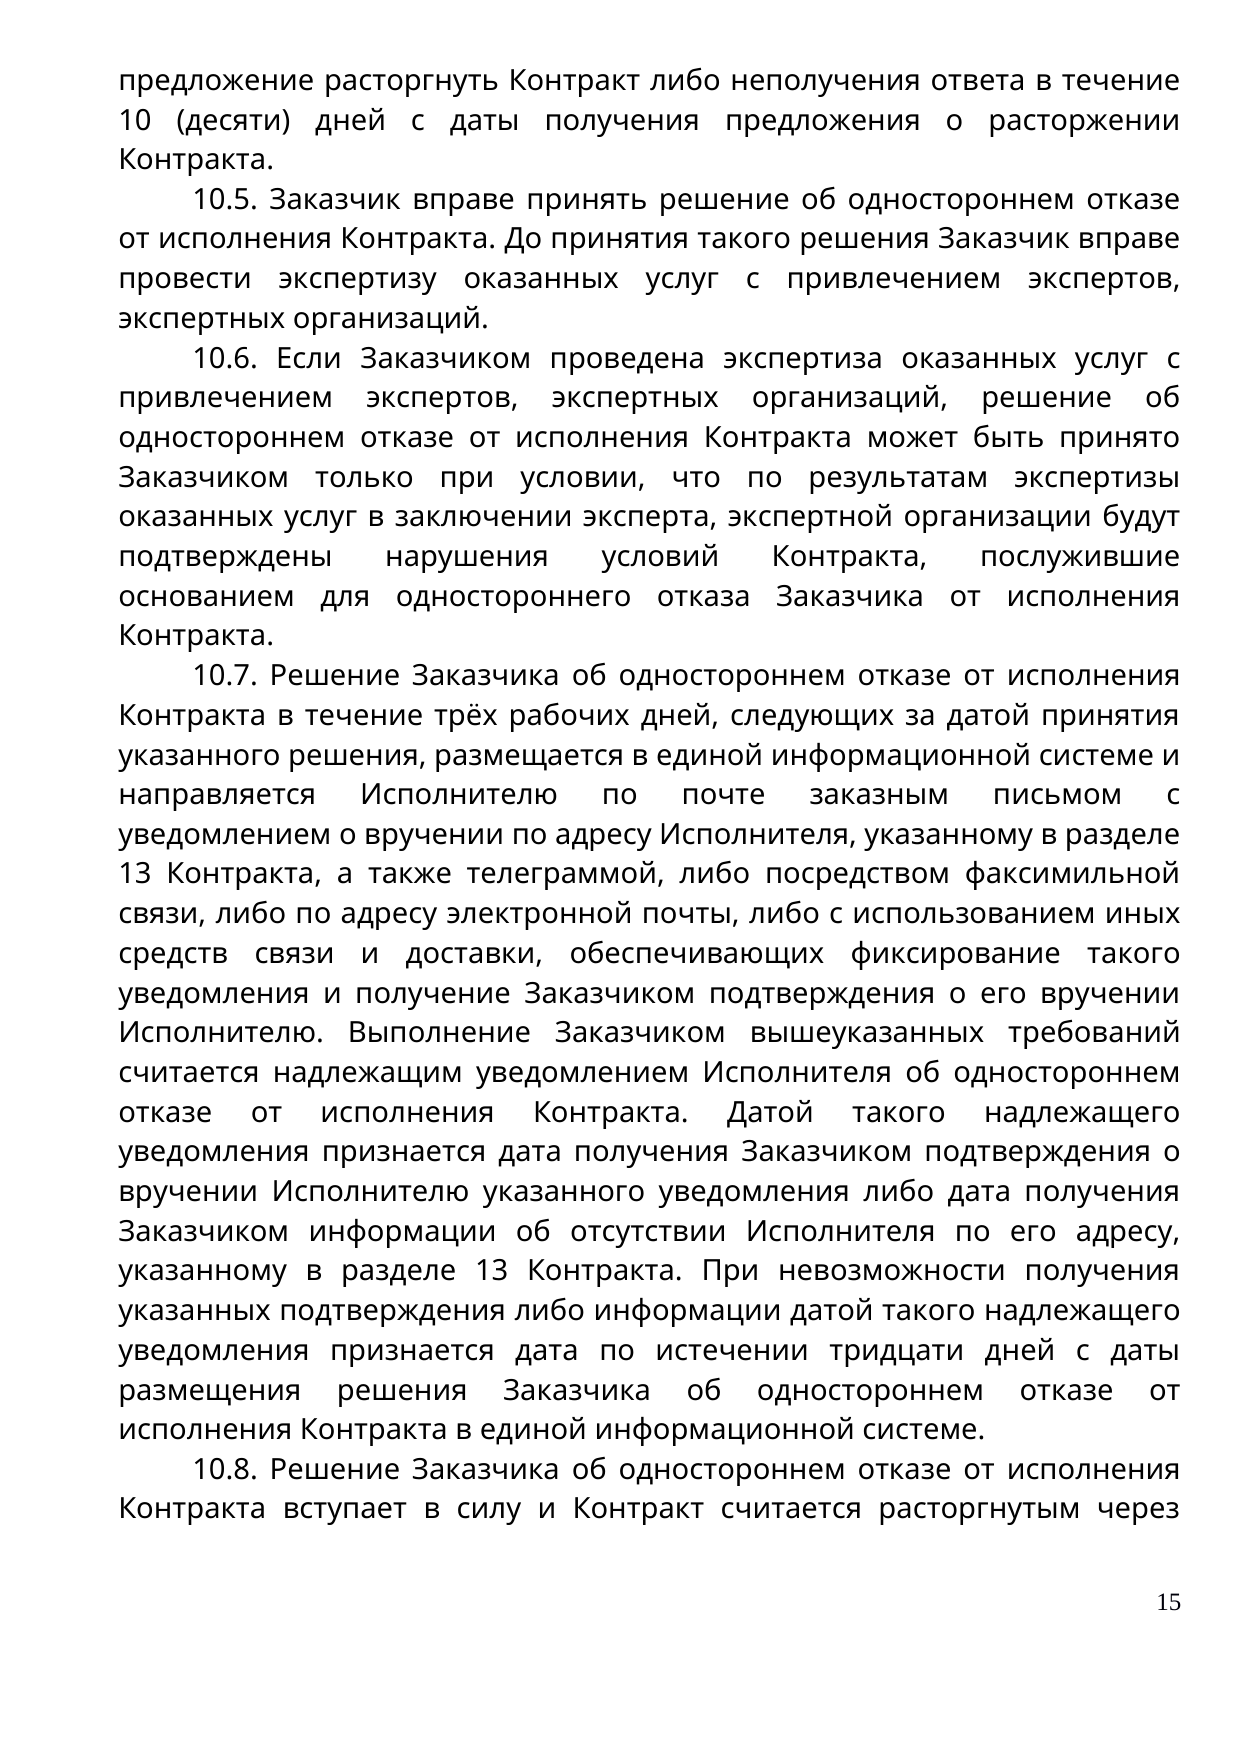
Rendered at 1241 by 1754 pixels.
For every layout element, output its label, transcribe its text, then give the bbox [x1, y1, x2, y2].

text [118, 1448, 1181, 1527]
text 10.7. Решение Заказчика об одностороннем отказе от исполнения Контракта в течение трёх рабочих дней, следующих за датой принятия указанного решения, размещается в единой информационной системе и направляется Исполнителю по почте заказным письмом с уведомлением о вручении по адресу Исполнителя, указанному в разделе 13 Контракта, а также телеграммой, либо посредством факсимильной связи, либо по адресу электронной почты, либо с использованием иных средств связи и доставки, обеспечивающих фиксирование такого уведомления и получение Заказчиком подтверждения о его вручении Исполнителю. Выполнение Заказчиком вышеуказанных требований считается надлежащим уведомлением Исполнителя об одностороннем отказе от исполнения Контракта. Датой такого надлежащего уведомления признается дата получения Заказчиком подтверждения о вручении Исполнителю указанного уведомления либо дата получения Заказчиком информации об отсутствии Исполнителя по его адресу, указанному в разделе 13 Контракта. При невозможности получения указанных подтверждения либо информации датой такого надлежащего уведомления признается дата по истечении тридцати дней с даты размещения решения Заказчика об одностороннем отказе от исполнения Контракта в единой информационной системе. [118, 654, 1181, 1448]
text 10.5. Заказчик вправе принять решение об одностороннем отказе от исполнения Контракта. До принятия такого решения Заказчик вправе провести экспертизу оказанных услуг с привлечением экспертов, экспертных организаций. [118, 178, 1181, 337]
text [118, 59, 1181, 178]
text 10.6. Если Заказчиком проведена экспертиза оказанных услуг с привлечением экспертов, экспертных организаций, решение об одностороннем отказе от исполнения Контракта может быть принято Заказчиком только при условии, что по результатам экспертизы оказанных услуг в заключении эксперта, экспертной организации будут подтверждены нарушения условий Контракта, послужившие основанием для одностороннего отказа Заказчика от исполнения Контракта. [118, 337, 1181, 654]
